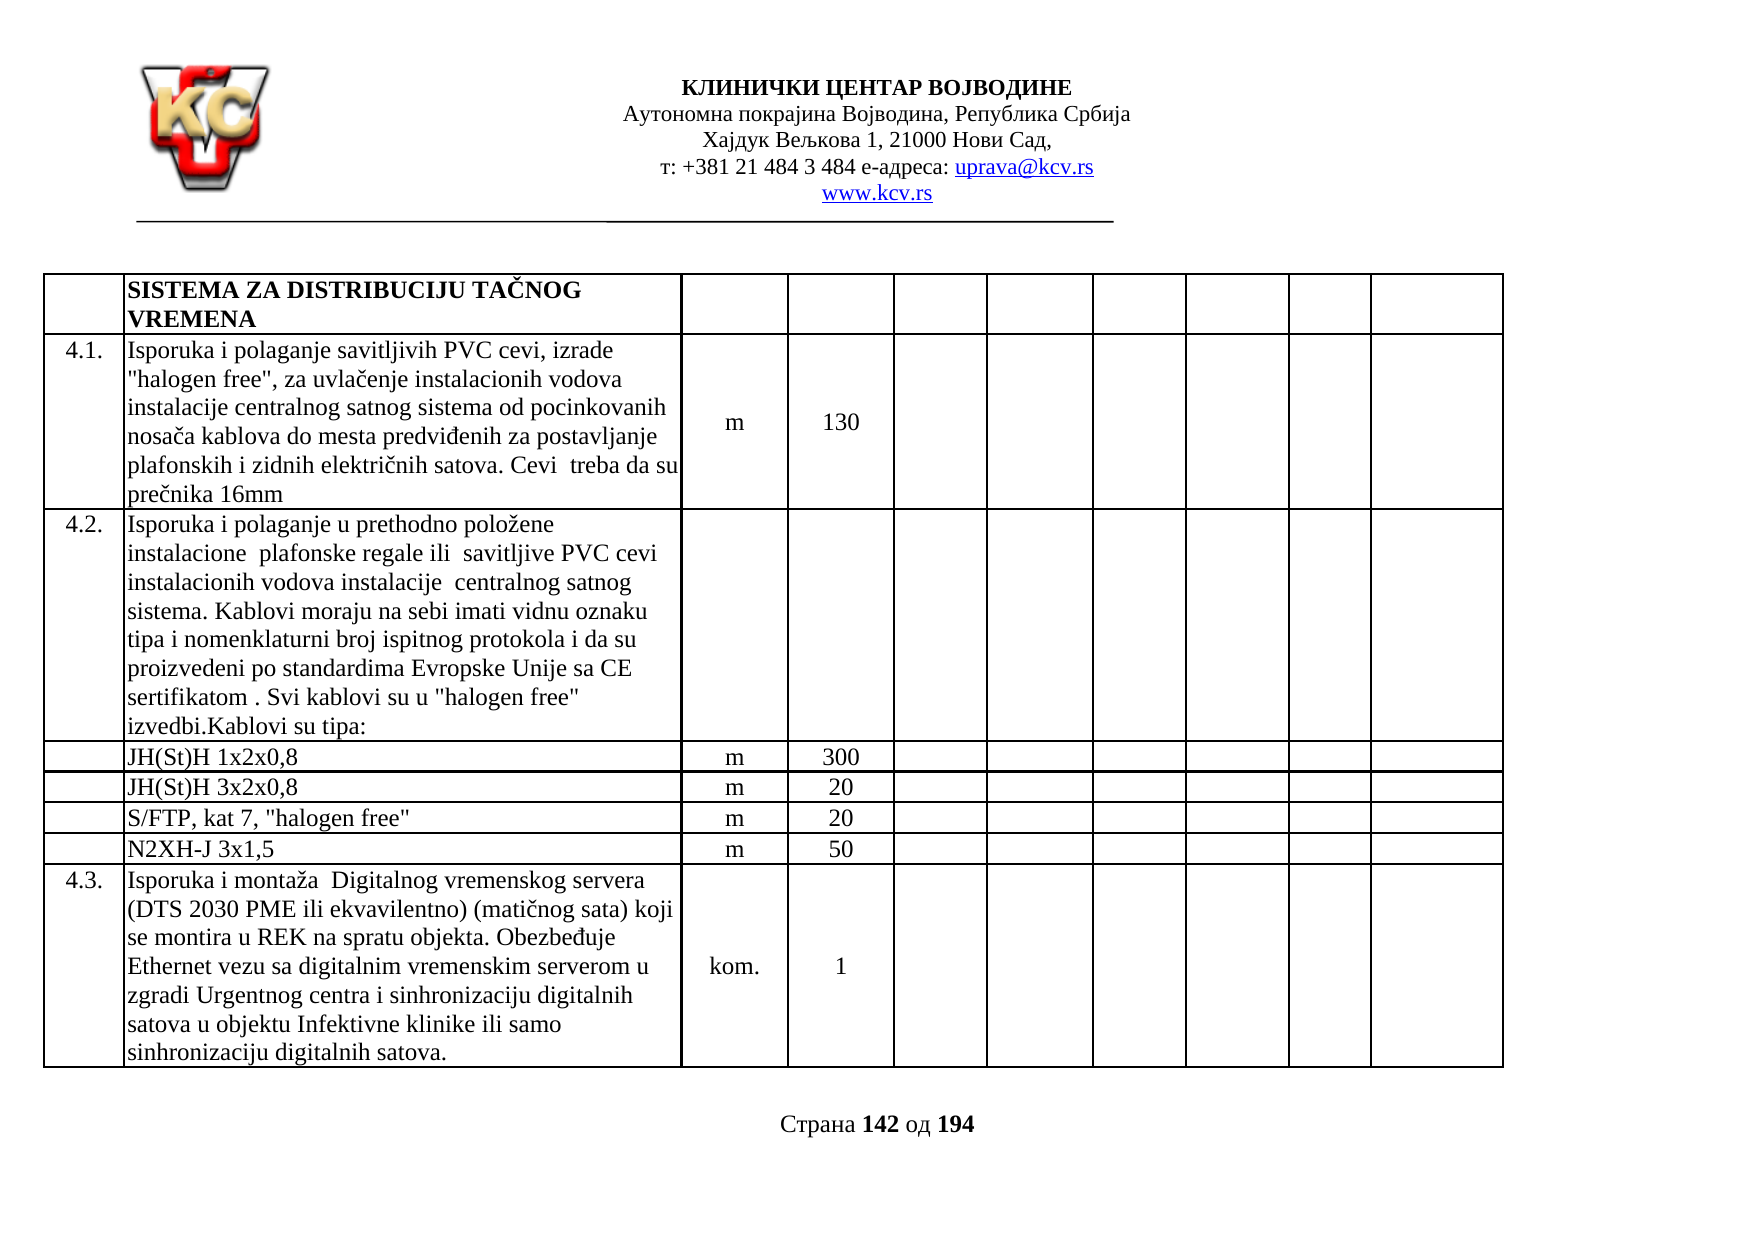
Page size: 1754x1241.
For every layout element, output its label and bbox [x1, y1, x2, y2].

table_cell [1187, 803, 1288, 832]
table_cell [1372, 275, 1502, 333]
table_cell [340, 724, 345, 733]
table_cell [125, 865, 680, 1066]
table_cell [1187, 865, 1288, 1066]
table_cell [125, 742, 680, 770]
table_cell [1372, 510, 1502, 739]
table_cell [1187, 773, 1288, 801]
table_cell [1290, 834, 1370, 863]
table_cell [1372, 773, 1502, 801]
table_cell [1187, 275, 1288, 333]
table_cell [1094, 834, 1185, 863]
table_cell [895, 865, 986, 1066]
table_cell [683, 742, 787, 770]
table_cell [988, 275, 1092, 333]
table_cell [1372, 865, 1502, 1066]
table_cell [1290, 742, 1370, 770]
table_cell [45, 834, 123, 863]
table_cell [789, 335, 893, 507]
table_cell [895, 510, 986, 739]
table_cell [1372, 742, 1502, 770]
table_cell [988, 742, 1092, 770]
picture [137, 62, 274, 193]
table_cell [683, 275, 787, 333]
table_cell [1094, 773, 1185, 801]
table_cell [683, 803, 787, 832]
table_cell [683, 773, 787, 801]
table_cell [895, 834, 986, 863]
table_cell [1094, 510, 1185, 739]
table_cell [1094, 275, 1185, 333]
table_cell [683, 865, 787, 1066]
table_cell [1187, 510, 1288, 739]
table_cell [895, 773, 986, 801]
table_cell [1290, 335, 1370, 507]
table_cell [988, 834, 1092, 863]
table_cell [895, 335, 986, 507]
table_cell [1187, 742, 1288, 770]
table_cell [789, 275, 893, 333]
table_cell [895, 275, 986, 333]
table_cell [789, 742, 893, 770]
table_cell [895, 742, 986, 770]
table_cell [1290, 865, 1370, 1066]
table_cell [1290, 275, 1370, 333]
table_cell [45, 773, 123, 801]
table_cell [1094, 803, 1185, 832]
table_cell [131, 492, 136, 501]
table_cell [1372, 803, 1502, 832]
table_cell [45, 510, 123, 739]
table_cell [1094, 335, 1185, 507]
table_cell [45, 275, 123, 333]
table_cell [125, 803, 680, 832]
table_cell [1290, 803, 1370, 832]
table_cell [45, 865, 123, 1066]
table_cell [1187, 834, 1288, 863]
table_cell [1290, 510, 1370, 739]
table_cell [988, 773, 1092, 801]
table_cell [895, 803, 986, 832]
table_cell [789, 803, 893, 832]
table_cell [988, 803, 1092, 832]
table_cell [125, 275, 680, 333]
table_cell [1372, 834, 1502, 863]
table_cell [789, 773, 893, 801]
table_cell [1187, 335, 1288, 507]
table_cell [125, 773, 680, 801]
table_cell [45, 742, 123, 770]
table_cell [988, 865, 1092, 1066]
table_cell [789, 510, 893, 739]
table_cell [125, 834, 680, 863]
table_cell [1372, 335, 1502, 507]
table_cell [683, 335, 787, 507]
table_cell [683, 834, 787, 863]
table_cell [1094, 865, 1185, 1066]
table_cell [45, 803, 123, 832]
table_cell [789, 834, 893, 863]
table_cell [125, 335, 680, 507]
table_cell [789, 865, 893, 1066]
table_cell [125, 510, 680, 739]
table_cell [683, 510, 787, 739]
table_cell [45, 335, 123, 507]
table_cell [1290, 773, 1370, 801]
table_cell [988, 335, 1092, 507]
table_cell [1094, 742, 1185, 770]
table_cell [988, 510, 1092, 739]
